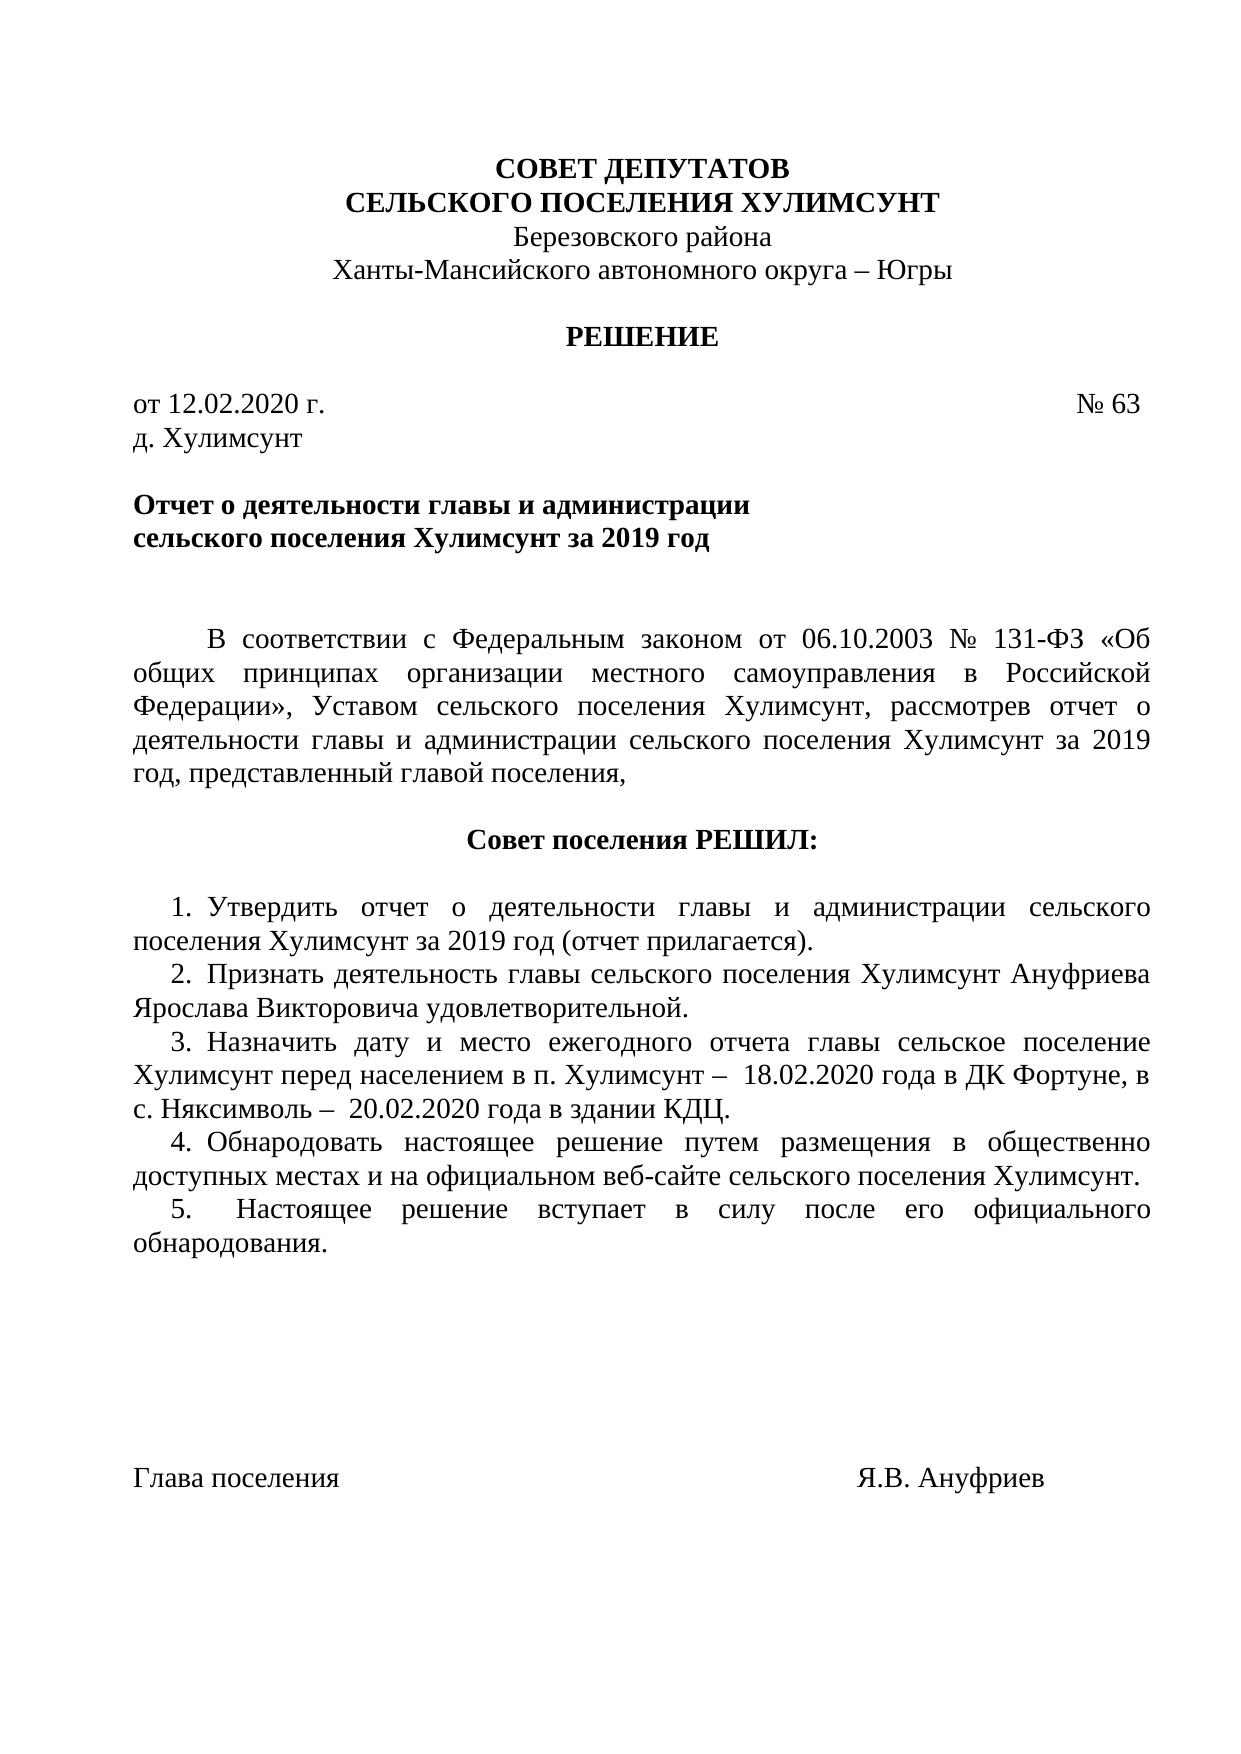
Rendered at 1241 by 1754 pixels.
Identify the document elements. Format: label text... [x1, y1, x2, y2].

text РЕШЕНИЕ [133, 319, 1152, 353]
subtitle СЕЛЬСКОГО ПОСЕЛЕНИЯ ХУЛИМСУНТ [133, 185, 1152, 219]
list Назначить дату и место ежегодного отчета главы сельское поселение Хулимсунт перед населением в п. Хулимсунт – 18.02.2020 года в ДК Фортуне, в с. Няксимволь – 20.02.2020 года в здании КДЦ. [133, 1024, 1152, 1124]
subtitle Отчет о деятельности главы и администрации [133, 487, 1152, 521]
text Ханты-Мансийского автономного округа – Югры [133, 252, 1152, 286]
list Утвердить отчет о деятельности главы и администрации сельского поселения Хулимсунт за 2019 год (отчет прилагается). [133, 889, 1152, 957]
subtitle сельского поселения Хулимсунт за 2019 год [133, 521, 1152, 554]
text СОВЕТ ДЕПУТАТОВ [133, 152, 1152, 185]
list Настоящее решение вступает в силу после его официального обнародования. [133, 1191, 1152, 1258]
text от 12.02.2020 г. № 63 [133, 386, 1152, 420]
text Совет поселения РЕШИЛ: [133, 822, 1152, 856]
text д. Хулимсунт [133, 420, 1152, 453]
list Обнародовать настоящее решение путем размещения в общественно доступных местах и на официальном веб-сайте сельского поселения Хулимсунт. [133, 1124, 1152, 1191]
list Признать деятельность главы сельского поселения Хулимсунт Ануфриева Ярослава Викторовича удовлетворительной. [133, 957, 1152, 1024]
text Глава поселения Я.В. Ануфриев [133, 1460, 1152, 1493]
text В соответствии с Федеральным законом от 06.10.2003 № 131-ФЗ «Об общих принципах организации местного самоуправления в Российской Федерации», Уставом сельского поселения Хулимсунт, рассмотрев отчет о деятельности главы и администрации сельского поселения Хулимсунт за 2019 год, представленный главой поселения, [133, 621, 1152, 789]
text Березовского района [133, 219, 1152, 252]
